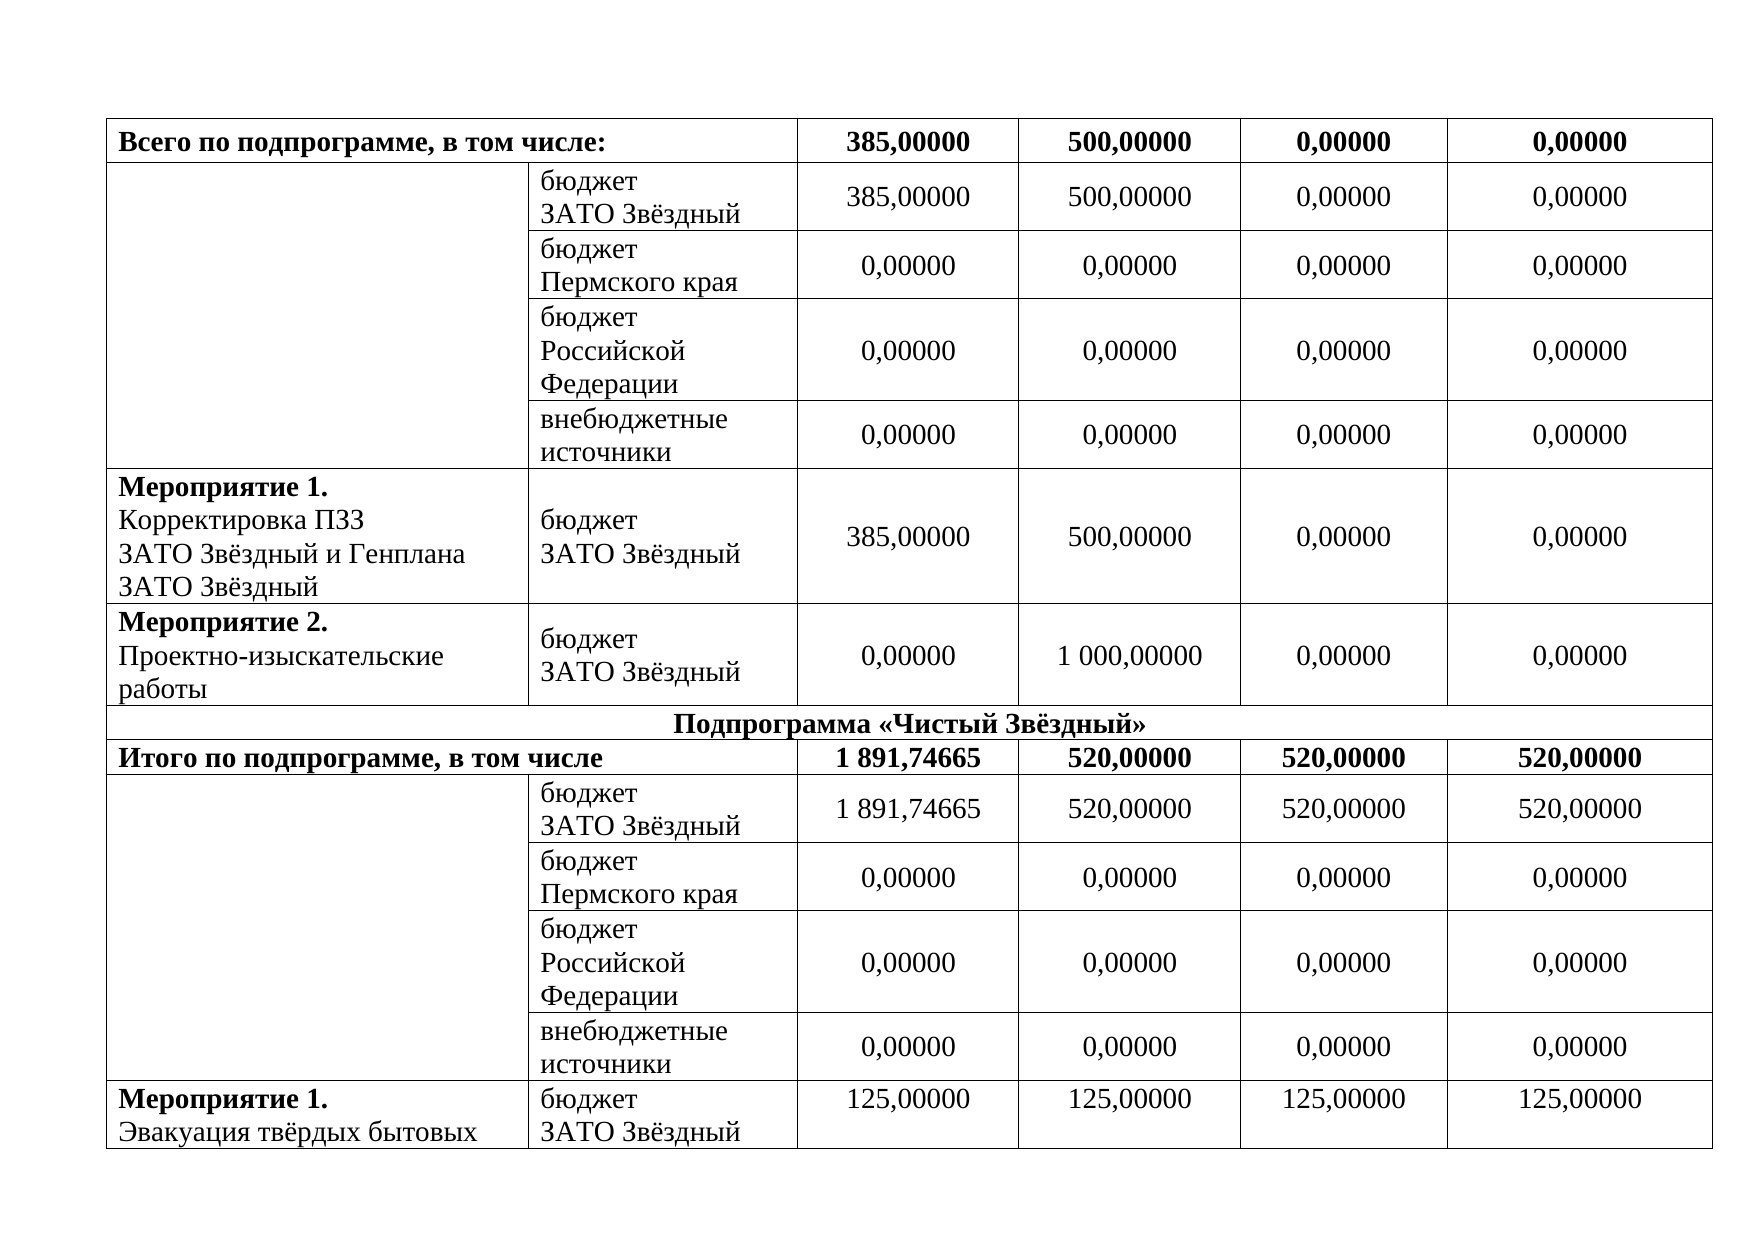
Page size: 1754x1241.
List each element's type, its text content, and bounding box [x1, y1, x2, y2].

table_cell 0,00000 [1448, 119, 1712, 162]
table_cell 1 000,00000 [1019, 604, 1240, 705]
table_cell 520,00000 [1448, 775, 1712, 842]
table_cell 0,00000 [1019, 843, 1240, 910]
table_cell [107, 775, 528, 1080]
table_cell 0,00000 [1448, 911, 1712, 1012]
table_cell бюджет Пермского края [529, 231, 797, 298]
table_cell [107, 1081, 528, 1148]
table_cell 0,00000 [1241, 299, 1447, 400]
table_cell 520,00000 [1241, 775, 1447, 842]
table_cell 0,00000 [798, 604, 1018, 705]
table_cell 0,00000 [1448, 1013, 1712, 1080]
table_cell бюджет Российской Федерации [529, 299, 797, 400]
table_cell бюджет Пермского края [529, 843, 797, 910]
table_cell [529, 1081, 797, 1148]
table_cell 0,00000 [798, 231, 1018, 298]
table_cell [107, 163, 528, 468]
table_cell Подпрограмма «Чистый Звёздный» [107, 706, 1712, 739]
table_cell 0,00000 [1241, 843, 1447, 910]
table_cell 0,00000 [1448, 469, 1712, 603]
table_cell 0,00000 [1448, 163, 1712, 230]
table_cell 0,00000 [1241, 231, 1447, 298]
table_cell 385,00000 [798, 163, 1018, 230]
table_cell 0,00000 [1448, 231, 1712, 298]
table_cell 520,00000 [1019, 740, 1240, 774]
table_cell 0,00000 [1241, 604, 1447, 705]
table_cell 0,00000 [798, 843, 1018, 910]
table_cell 0,00000 [1448, 604, 1712, 705]
table_cell Мероприятие 2. Проектно-изыскательские работы [107, 604, 528, 705]
table_cell 520,00000 [1019, 775, 1240, 842]
table_cell 1 891,74665 [798, 775, 1018, 842]
table_cell 125,00000 [798, 1081, 1018, 1148]
table_cell 125,00000 [1241, 1081, 1447, 1148]
table_cell 385,00000 [798, 469, 1018, 603]
table_cell 0,00000 [1019, 401, 1240, 468]
table_cell бюджет ЗАТО Звёздный [529, 163, 797, 230]
table_cell Мероприятие 1. Корректировка ПЗЗ ЗАТО Звёздный и Генплана ЗАТО Звёздный [107, 469, 528, 603]
table_cell 0,00000 [798, 299, 1018, 400]
table_cell бюджет ЗАТО Звёздный [529, 775, 797, 842]
table_cell внебюджетные источники [529, 1013, 797, 1080]
table_cell 0,00000 [1019, 1013, 1240, 1080]
table_cell 0,00000 [1448, 843, 1712, 910]
table_cell 385,00000 [798, 119, 1018, 162]
table_cell 0,00000 [1241, 119, 1447, 162]
table_cell 0,00000 [1241, 401, 1447, 468]
table_cell 0,00000 [1448, 299, 1712, 400]
table_cell 0,00000 [1019, 911, 1240, 1012]
table_cell 0,00000 [1241, 469, 1447, 603]
table_cell 500,00000 [1019, 469, 1240, 603]
table_cell 0,00000 [1019, 231, 1240, 298]
table_cell бюджет ЗАТО Звёздный [529, 604, 797, 705]
table_cell 0,00000 [1019, 299, 1240, 400]
table_cell 500,00000 [1019, 163, 1240, 230]
table_cell 0,00000 [1241, 911, 1447, 1012]
table_cell бюджет ЗАТО Звёздный [529, 469, 797, 603]
table_cell 0,00000 [1448, 401, 1712, 468]
table_cell 125,00000 [1448, 1081, 1712, 1148]
table_cell 500,00000 [1019, 119, 1240, 162]
table_cell Итого по подпрограмме, в том числе [107, 740, 797, 774]
table_cell внебюджетные источники [529, 401, 797, 468]
table_cell 520,00000 [1241, 740, 1447, 774]
table_cell 125,00000 [1019, 1081, 1240, 1148]
table_cell 0,00000 [1241, 1013, 1447, 1080]
table_cell 0,00000 [1241, 163, 1447, 230]
table_cell бюджет Российской Федерации [529, 911, 797, 1012]
table_cell 1 891,74665 [798, 740, 1018, 774]
table_cell Всего по подпрограмме, в том числе: [107, 119, 797, 162]
table_cell 0,00000 [798, 911, 1018, 1012]
table_cell 520,00000 [1448, 740, 1712, 774]
table_cell 0,00000 [798, 1013, 1018, 1080]
table_cell 0,00000 [798, 401, 1018, 468]
